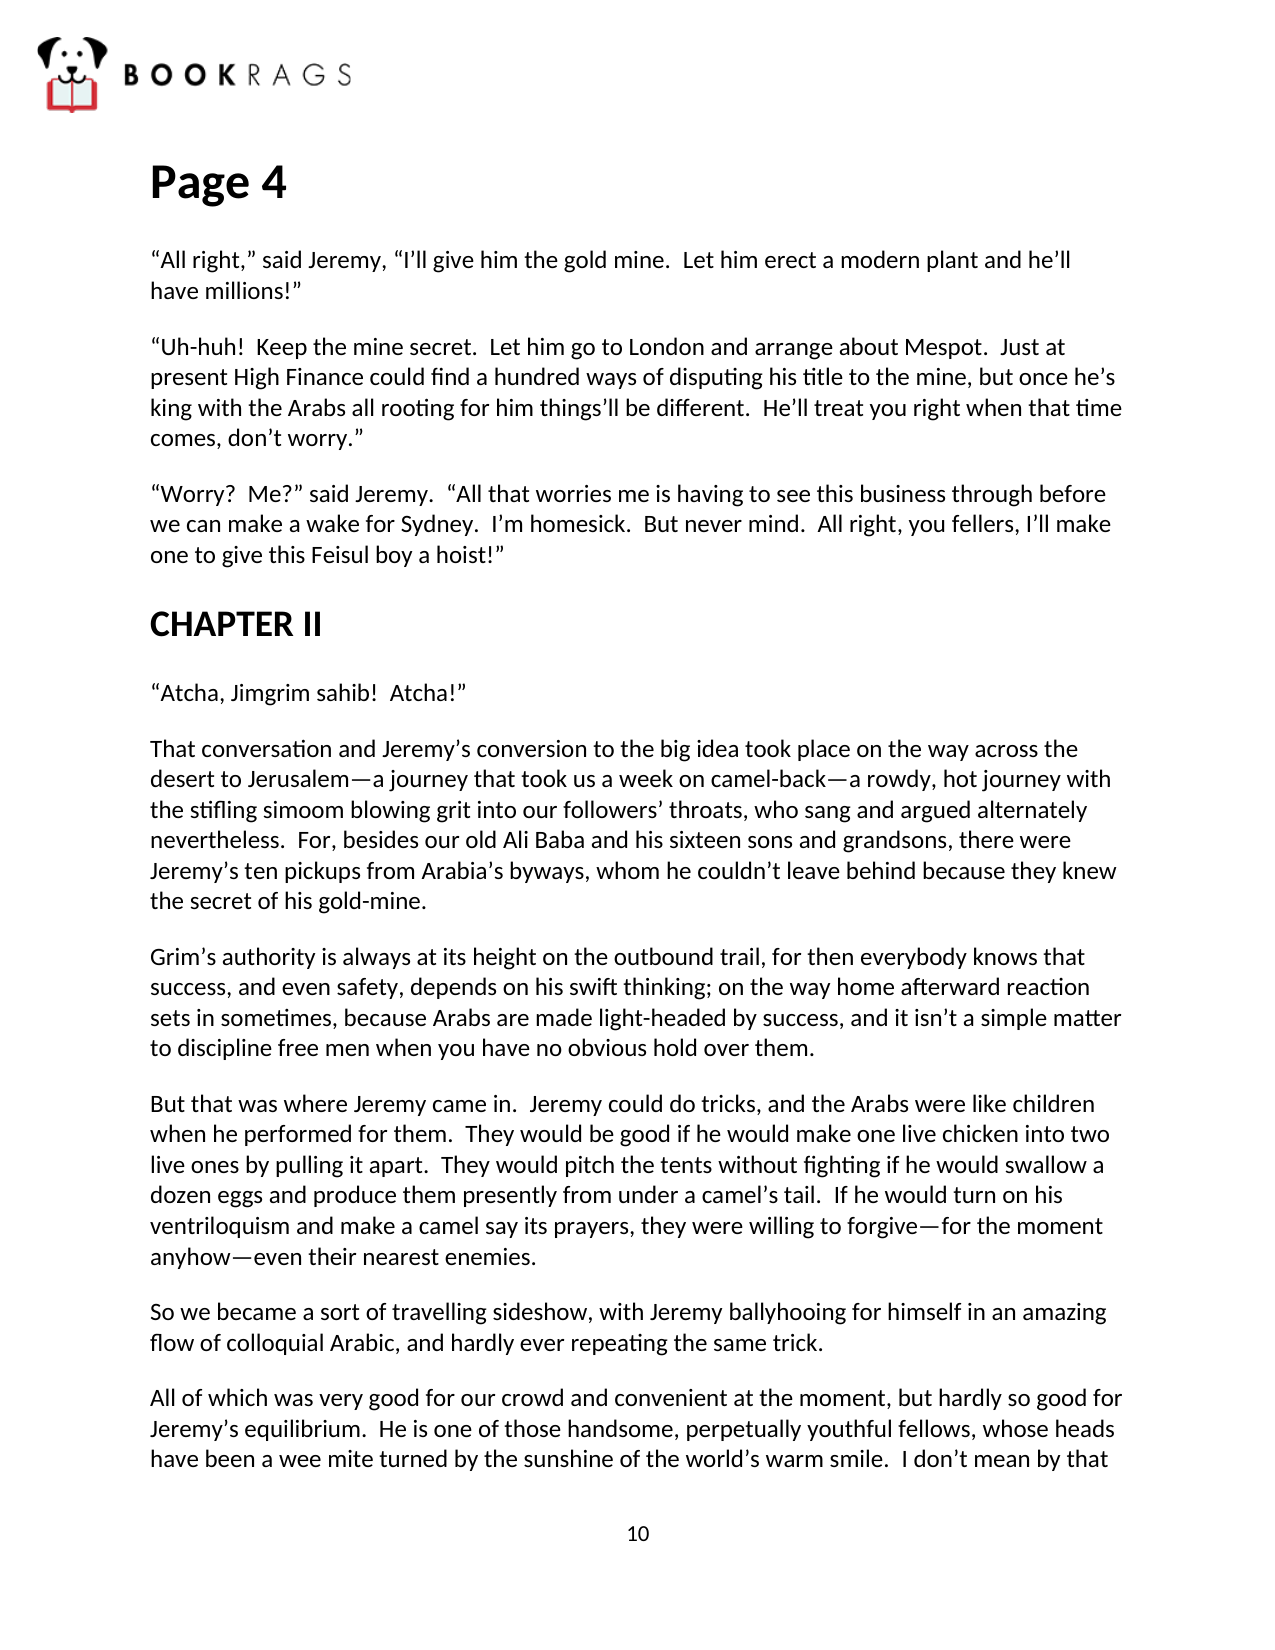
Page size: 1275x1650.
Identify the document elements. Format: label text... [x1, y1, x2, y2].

text “Worry? Me?” said Jeremy. “All that worries me is having to see this business through before we can make a wake for Sydney. I’m homesick. But never mind. All right, you fellers, I’ll make one to give this Feisul boy a hoist!” [150, 478, 1125, 569]
text That conversation and Jeremy’s conversion to the big idea took place on the way across the desert to Jerusalem—­a journey that took us a week on camel-back—­a rowdy, hot journey with the stifling simoom blowing grit into our followers’ throats, who sang and argued alternately nevertheless. For, besides our old Ali Baba and his sixteen sons and grandsons, there were Jeremy’s ten pickups from Arabia’s byways, whom he couldn’t leave behind because they knew the secret of his gold-mine. [150, 733, 1125, 916]
text Page 4 [150, 150, 1125, 211]
text But that was where Jeremy came in. Jeremy could do tricks, and the Arabs were like children when he performed for them. They would be good if he would make one live chicken into two live ones by pulling it apart. They would pitch the tents without fighting if he would swallow a dozen eggs and produce them presently from under a camel’s tail. If he would turn on his ventriloquism and make a camel say its prayers, they were willing to forgive—­for the moment anyhow—­even their nearest enemies. [150, 1088, 1125, 1271]
text So we became a sort of travelling sideshow, with Jeremy ballyhooing for himself in an amazing flow of colloquial Arabic, and hardly ever repeating the same trick. [150, 1296, 1125, 1357]
text “Uh-huh! Keep the mine secret. Let him go to London and arrange about Mespot. Just at present High Finance could find a hundred ways of disputing his title to the mine, but once he’s king with the Arabs all rooting for him things’ll be different. He’ll treat you right when that time comes, don’t worry.” [150, 331, 1125, 453]
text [150, 1382, 1125, 1474]
text Grim’s authority is always at its height on the outbound trail, for then everybody knows that success, and even safety, depends on his swift thinking; on the way home afterward reaction sets in sometimes, because Arabs are made light-headed by success, and it isn’t a simple matter to discipline free men when you have no obvious hold over them. [150, 941, 1125, 1063]
text “All right,” said Jeremy, “I’ll give him the gold mine. Let him erect a modern plant and he’ll have millions!” [150, 244, 1125, 306]
picture [37, 37, 351, 113]
text CHAPTER II [150, 600, 1125, 646]
text “Atcha, Jimgrim sahib! Atcha!” [150, 677, 1125, 708]
